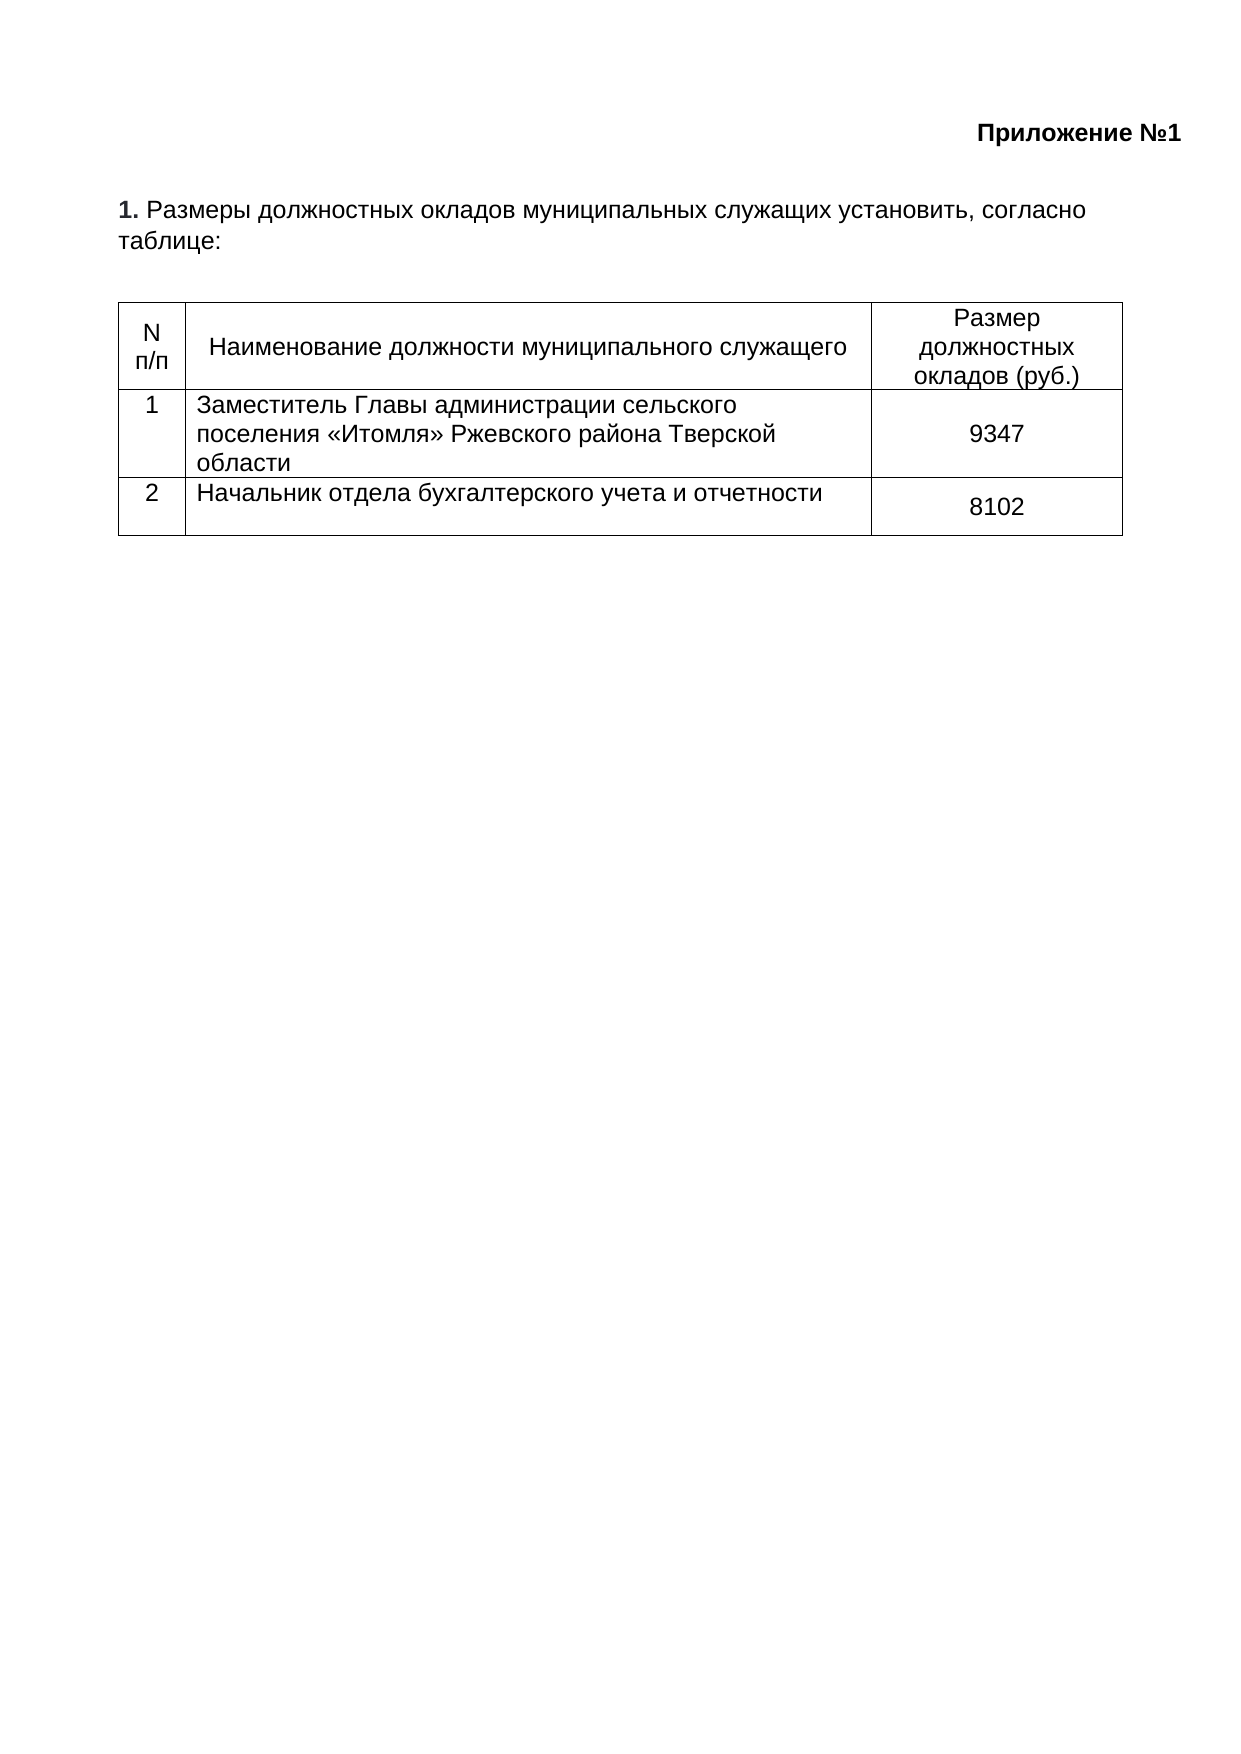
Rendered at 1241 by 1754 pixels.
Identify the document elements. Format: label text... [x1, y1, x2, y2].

text Приложение №1 [118, 118, 1181, 147]
text 1. Размеры должностных окладов муниципальных служащих установить, согласно таблице: [118, 194, 1181, 254]
table_header N п/п [119, 303, 185, 389]
table_cell Заместитель Главы администрации сельского поселения «Итомля» Ржевского района Тверской области [186, 390, 871, 477]
table_cell Начальник отдела бухгалтерского учета и отчетности [186, 478, 871, 535]
table_cell 9347 [872, 390, 1122, 477]
table_cell 1 [119, 390, 185, 477]
table_header Наименование должности муниципального служащего [186, 303, 871, 389]
table_cell 2 [119, 478, 185, 535]
table_cell 8102 [872, 478, 1122, 535]
table_header Размер должностных окладов (руб.) [872, 303, 1122, 389]
